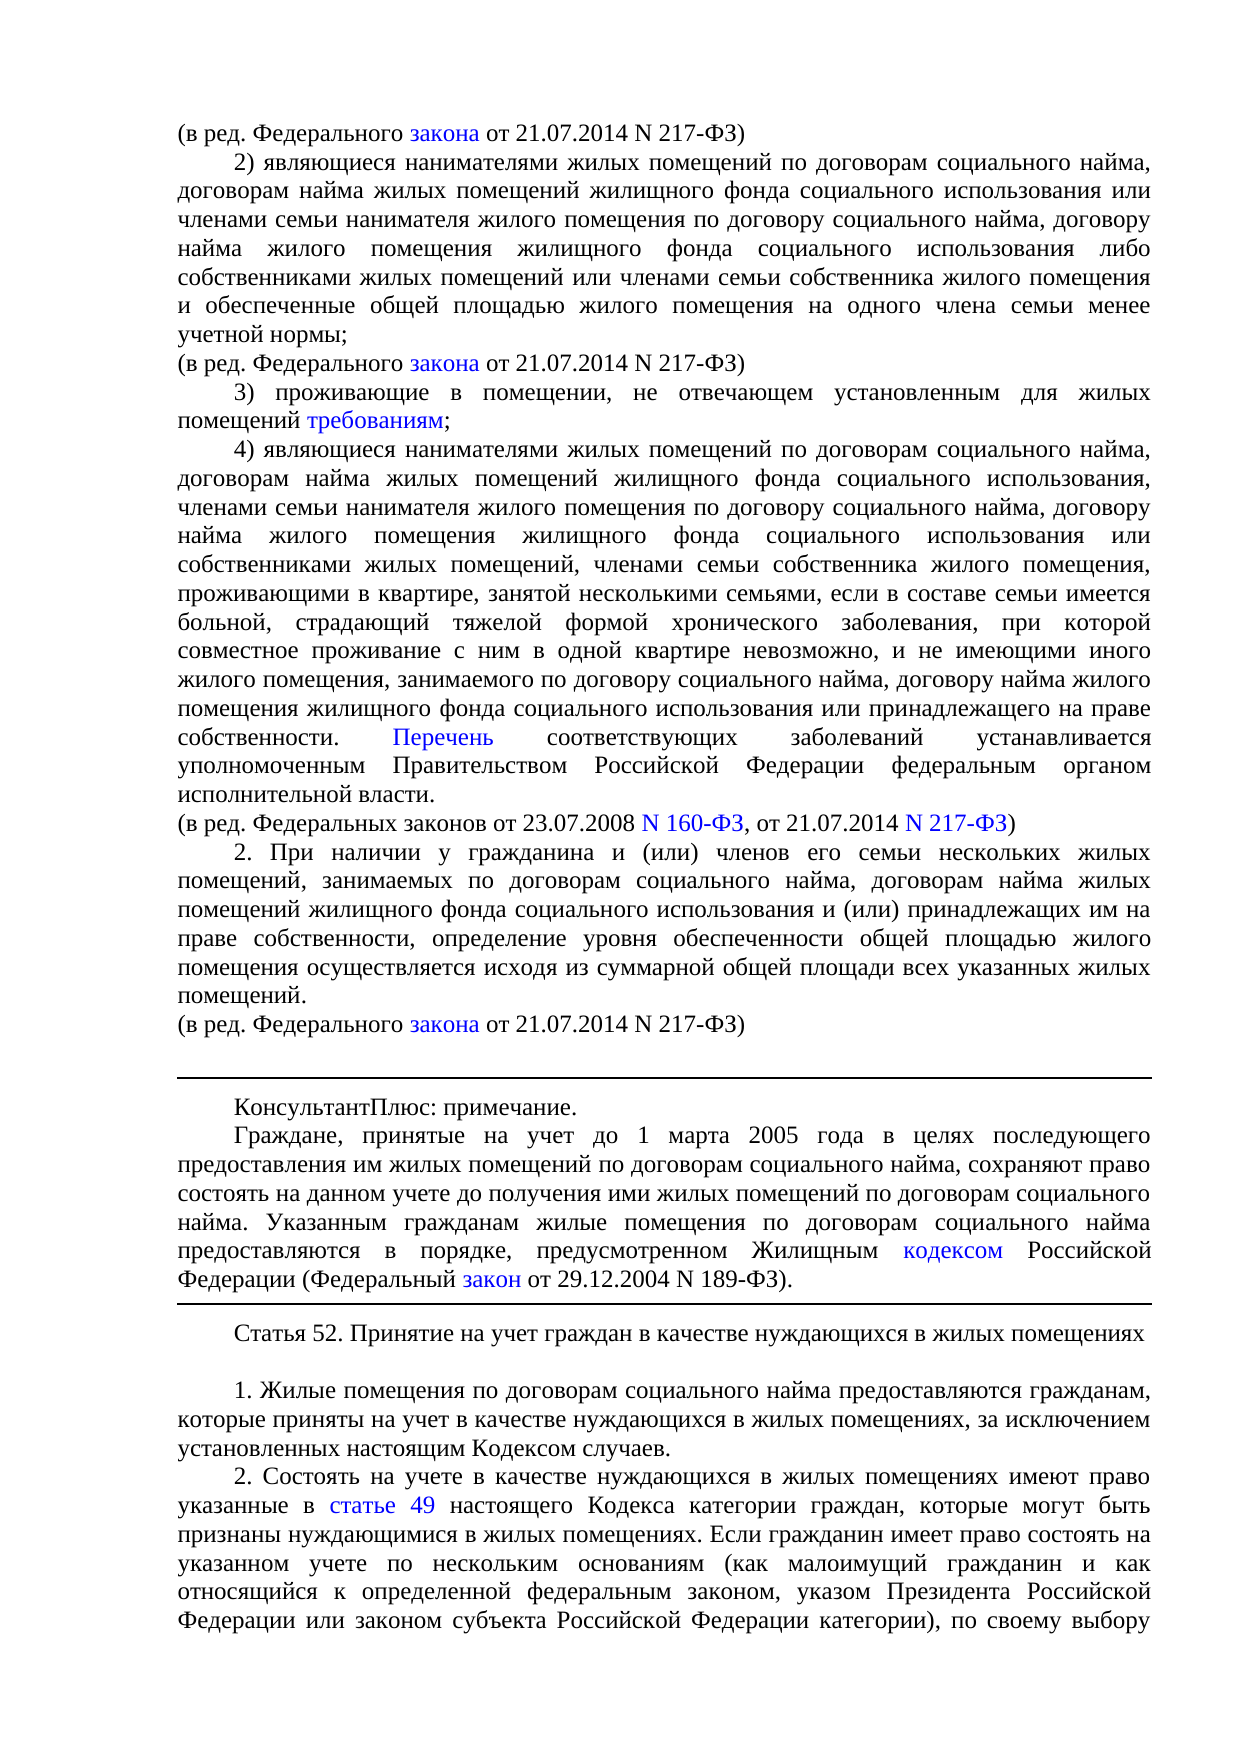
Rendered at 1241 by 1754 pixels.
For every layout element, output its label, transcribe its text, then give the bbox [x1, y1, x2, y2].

text 2) являющиеся нанимателями жилых помещений по договорам социального найма, договорам найма жилых помещений жилищного фонда социального использования или членами семьи нанимателя жилого помещения по договору социального найма, договору найма жилого помещения жилищного фонда социального использования либо собственниками жилых помещений или членами семьи собственника жилого помещения и обеспеченные общей площадью жилого помещения на одного члена семьи менее учетной нормы; [177, 147, 1152, 348]
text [177, 1461, 1152, 1634]
text 3) проживающие в помещении, не отвечающем установленным для жилых помещений требованиям; [177, 377, 1152, 434]
text (в ред. Федерального закона от 21.07.2014 N 217-ФЗ) [177, 348, 1152, 377]
text КонсультантПлюс: примечание. [177, 1092, 1152, 1120]
text 4) являющиеся нанимателями жилых помещений по договорам социального найма, договорам найма жилых помещений жилищного фонда социального использования, членами семьи нанимателя жилого помещения по договору социального найма, договору найма жилого помещения жилищного фонда социального использования или собственниками жилых помещений, членами семьи собственника жилого помещения, проживающими в квартире, занятой несколькими семьями, если в составе семьи имеется больной, страдающий тяжелой формой хронического заболевания, при которой совместное проживание с ним в одной квартире невозможно, и не имеющими иного жилого помещения, занимаемого по договору социального найма, договору найма жилого помещения жилищного фонда социального использования или принадлежащего на праве собственности. Перечень соответствующих заболеваний устанавливается уполномоченным Правительством Российской Федерации федеральным органом исполнительной власти. [177, 434, 1152, 808]
text 1. Жилые помещения по договорам социального найма предоставляются гражданам, которые приняты на учет в качестве нуждающихся в жилых помещениях, за исключением установленных настоящим Кодексом случаев. [177, 1375, 1152, 1461]
text Граждане, принятые на учет до 1 марта 2005 года в целях последующего предоставления им жилых помещений по договорам социального найма, сохраняют право состоять на данном учете до получения ими жилых помещений по договорам социального найма. Указанным гражданам жилые помещения по договорам социального найма предоставляются в порядке, предусмотренном Жилищным кодексом Российской Федерации (Федеральный закон от 29.12.2004 N 189-ФЗ). [177, 1120, 1152, 1293]
text Статья 52. Принятие на учет граждан в качестве нуждающихся в жилых помещениях [177, 1318, 1152, 1346]
text (в ред. Федерального закона от 21.07.2014 N 217-ФЗ) [177, 1009, 1152, 1038]
text (в ред. Федеральных законов от 23.07.2008 N 160-ФЗ, от 21.07.2014 N 217-ФЗ) [177, 808, 1152, 837]
text 2. При наличии у гражданина и (или) членов его семьи нескольких жилых помещений, занимаемых по договорам социального найма, договорам найма жилых помещений жилищного фонда социального использования и (или) принадлежащих им на праве собственности, определение уровня обеспеченности общей площадью жилого помещения осуществляется исходя из суммарной общей площади всех указанных жилых помещений. [177, 837, 1152, 1009]
text (в ред. Федерального закона от 21.07.2014 N 217-ФЗ) [177, 118, 1152, 147]
